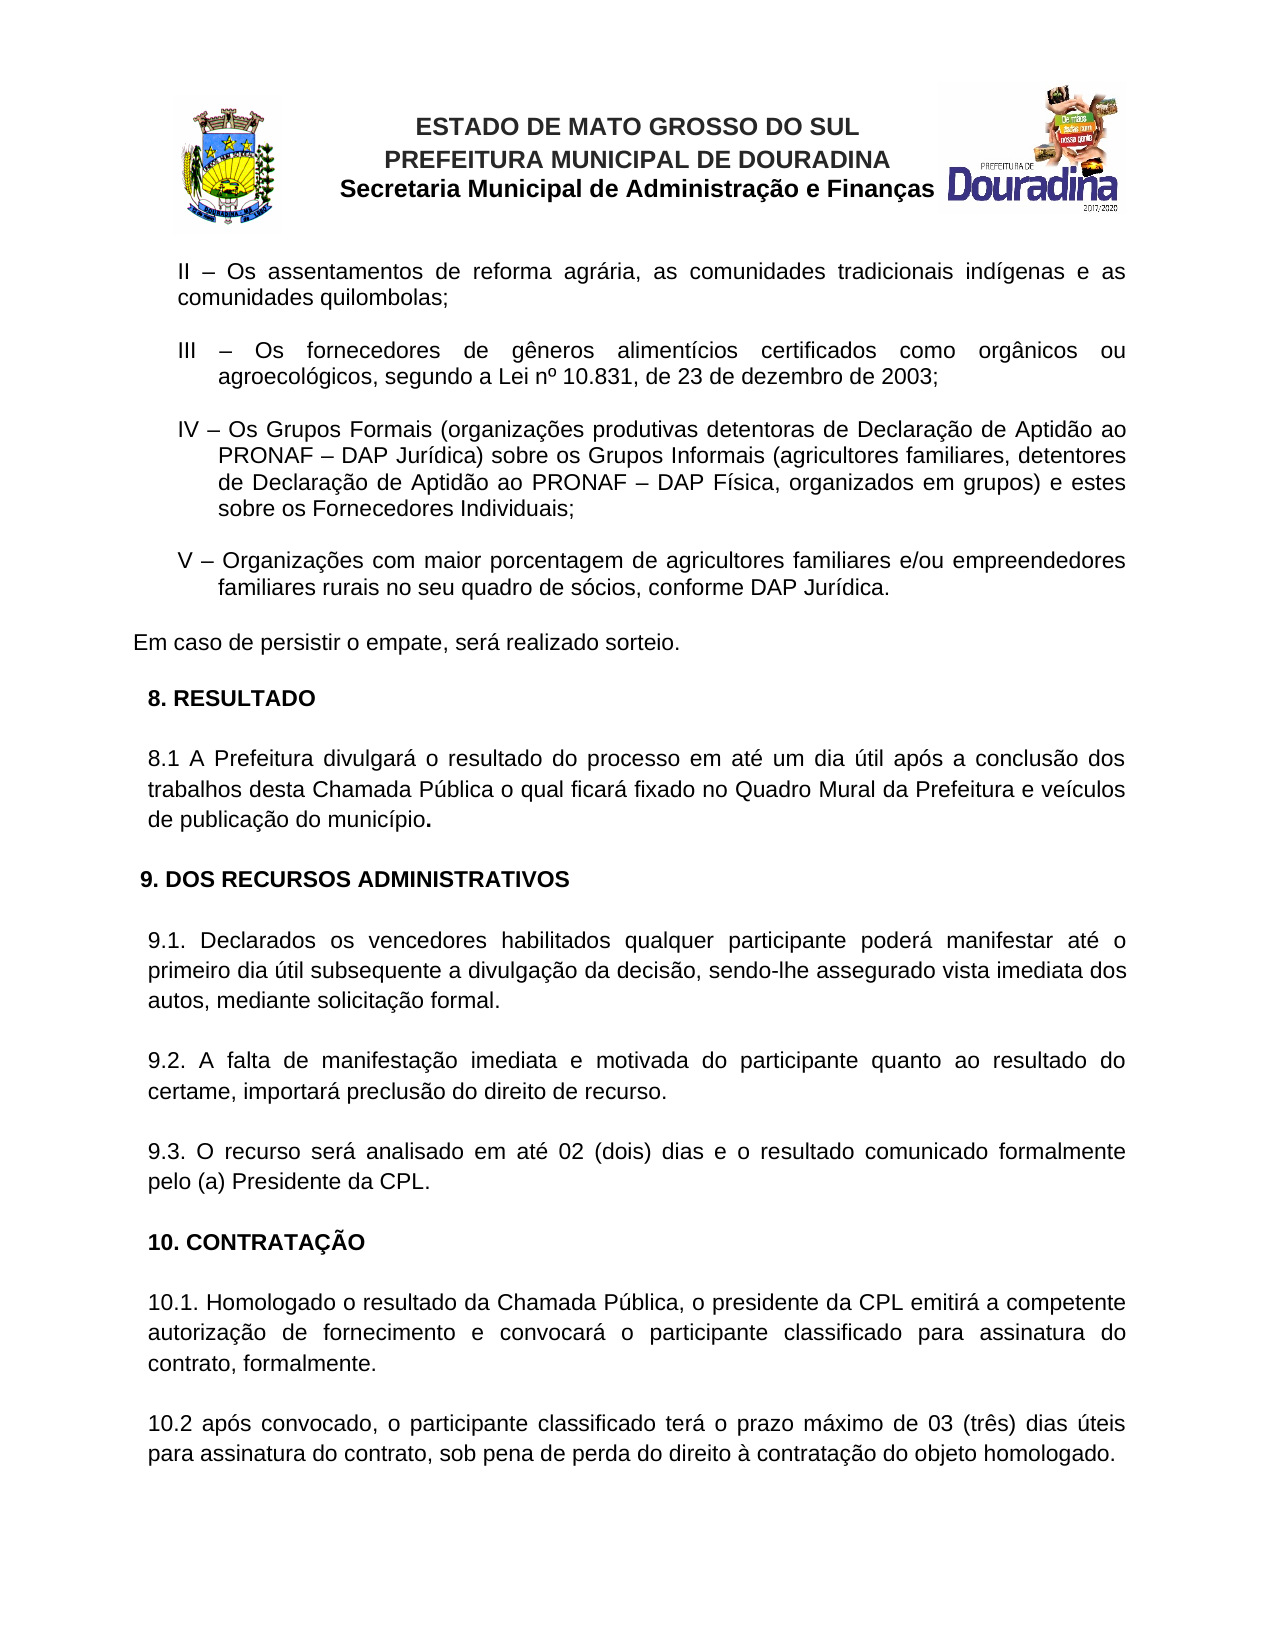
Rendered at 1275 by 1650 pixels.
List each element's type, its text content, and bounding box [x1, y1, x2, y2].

text 8. RESULTADO [148, 685, 1127, 711]
picture [173, 95, 282, 231]
picture [937, 81, 1128, 214]
text 10.2 após convocado, o participante classificado terá o prazo máximo de 03 (três) dias úteis para assinatura do contrato, sob pena de perda do direito à contratação do objeto homologado. [148, 1410, 1127, 1466]
text 10. CONTRATAÇÃO [148, 1229, 1127, 1255]
text 9.1. Declarados os vencedores habilitados qualquer participante poderá manifestar até o primeiro dia útil subsequente a divulgação da decisão, sendo-lhe assegurado vista imediata dos autos, mediante solicitação formal. [148, 927, 1127, 1013]
text 9.3. O recurso será analisado em até 02 (dois) dias e o resultado comunicado formalmente pelo (a) Presidente da CPL. [148, 1138, 1127, 1194]
text 9. DOS RECURSOS ADMINISTRATIVOS [140, 866, 1127, 892]
text 10.1. Homologado o resultado da Chamada Pública, o presidente da CPL emitirá a competente autorização de fornecimento e convocará o participante classificado para assinatura do contrato, formalmente. [148, 1289, 1127, 1376]
text II – Os assentamentos de reforma agrária, as comunidades tradicionais indígenas e as comunidades quilombolas; [136, 231, 1127, 310]
text 9.2. A falta de manifestação imediata e motivada do participante quanto ao resultado do certame, importará preclusão do direito de recurso. [148, 1047, 1127, 1104]
text V – Organizações com maior porcentagem de agricultores familiares e/ou empreendedores familiares rurais no seu quadro de sócios, conforme DAP Jurídica. [177, 547, 1127, 600]
text IV – Os Grupos Formais (organizações produtivas detentoras de Declaração de Aptidão ao PRONAF – DAP Jurídica) sobre os Grupos Informais (agricultores familiares, detentores de Declaração de Aptidão ao PRONAF – DAP Física, organizados em grupos) e estes sobre os Fornecedores Individuais; [177, 416, 1127, 521]
text III – Os fornecedores de gêneros alimentícios certificados como orgânicos ou agroecológicos, segundo a Lei nº 10.831, de 23 de dezembro de 2003; [177, 337, 1127, 389]
text 8.1 A Prefeitura divulgará o resultado do processo em até um dia útil após a conclusão dos trabalhos desta Chamada Pública o qual ficará fixado no Quadro Mural da Prefeitura e veículos de publicação do município. [148, 745, 1127, 832]
text Em caso de persistir o empate, será realizado sorteio. [133, 629, 1127, 656]
